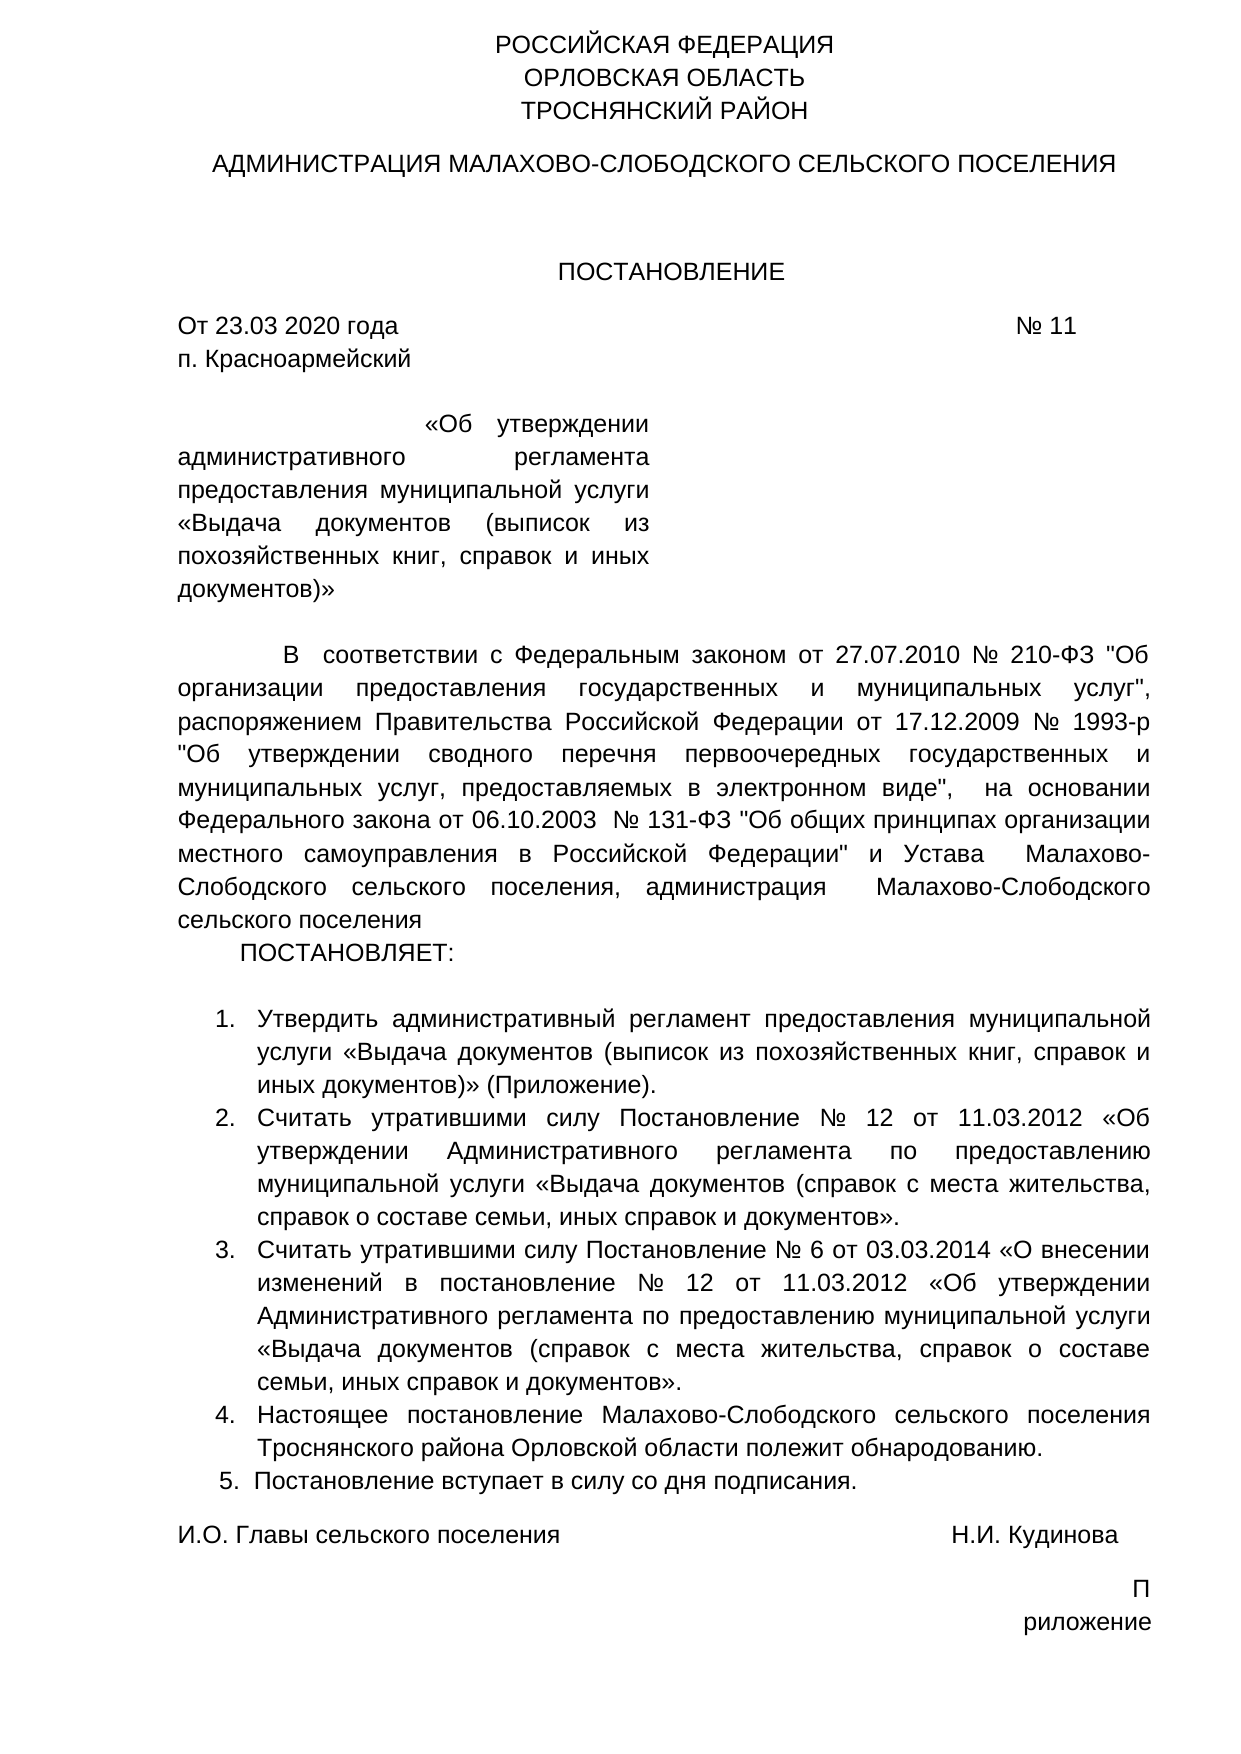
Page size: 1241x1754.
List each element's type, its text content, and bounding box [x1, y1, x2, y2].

list Считать утратившими силу Постановление № 6 от 03.03.2014 «О внесении изменений в постановление № 12 от 11.03.2012 «Об утверждении Административного регламента по предоставлению муниципальной услуги «Выдача документов (справок с места жительства, справок о составе семьи, иных справок и документов». [215, 1235, 1152, 1396]
text Приложение [177, 1574, 1152, 1635]
text АДМИНИСТРАЦИЯ МАЛАХОВО-СЛОБОДСКОГО СЕЛЬСКОГО ПОСЕЛЕНИЯ [177, 149, 1152, 178]
text «Об утверждении административного регламента предоставления муниципальной услуги «Выдача документов (выписок из похозяйственных книг, справок и иных документов)» [177, 409, 650, 603]
text ПОСТАНОВЛЕНИЕ [177, 257, 1152, 286]
text ТРОСНЯНСКИЙ РАЙОН [177, 96, 1152, 124]
text РОССИЙСКАЯ ФЕДЕРАЦИЯ [177, 29, 1152, 58]
text От 23.03 2020 года № 11 [177, 311, 1152, 340]
text И.О. Главы сельского поселения Н.И. Кудинова [177, 1520, 1152, 1548]
list Утвердить административный регламент предоставления муниципальной услуги «Выдача документов (выписок из похозяйственных книг, справок и иных документов)» (Приложение). [215, 1004, 1152, 1098]
text В соответствии с Федеральным законом от 27.07.2010 № 210-ФЗ "Об организации предоставления государственных и муниципальных услуг", распоряжением Правительства Российской Федерации от 17.12.2009 № 1993-р "Об утверждении сводного перечня первоочередных государственных и муниципальных услуг, предоставляемых в электронном виде", на основании Федерального закона от 06.10.2003 № 131-ФЗ "Об общих принципах организации местного самоуправления в Российской Федерации" и Устава Малахово-Слободского сельского поселения, администрация Малахово-Слободского сельского поселения [177, 640, 1152, 933]
list Считать утратившими силу Постановление № 12 от 11.03.2012 «Об утверждении Административного регламента по предоставлению муниципальной услуги «Выдача документов (справок с места жительства, справок о составе семьи, иных справок и документов». [215, 1103, 1152, 1231]
text ОРЛОВСКАЯ ОБЛАСТЬ [177, 63, 1152, 91]
text п. Красноармейский [177, 344, 1152, 373]
text ПОСТАНОВЛЯЕТ: [177, 938, 1152, 966]
text 5. Постановление вступает в силу со дня подписания. [177, 1466, 1152, 1495]
list Настоящее постановление Малахово-Слободского сельского поселения Троснянского района Орловской области полежит обнародованию. [215, 1400, 1152, 1462]
